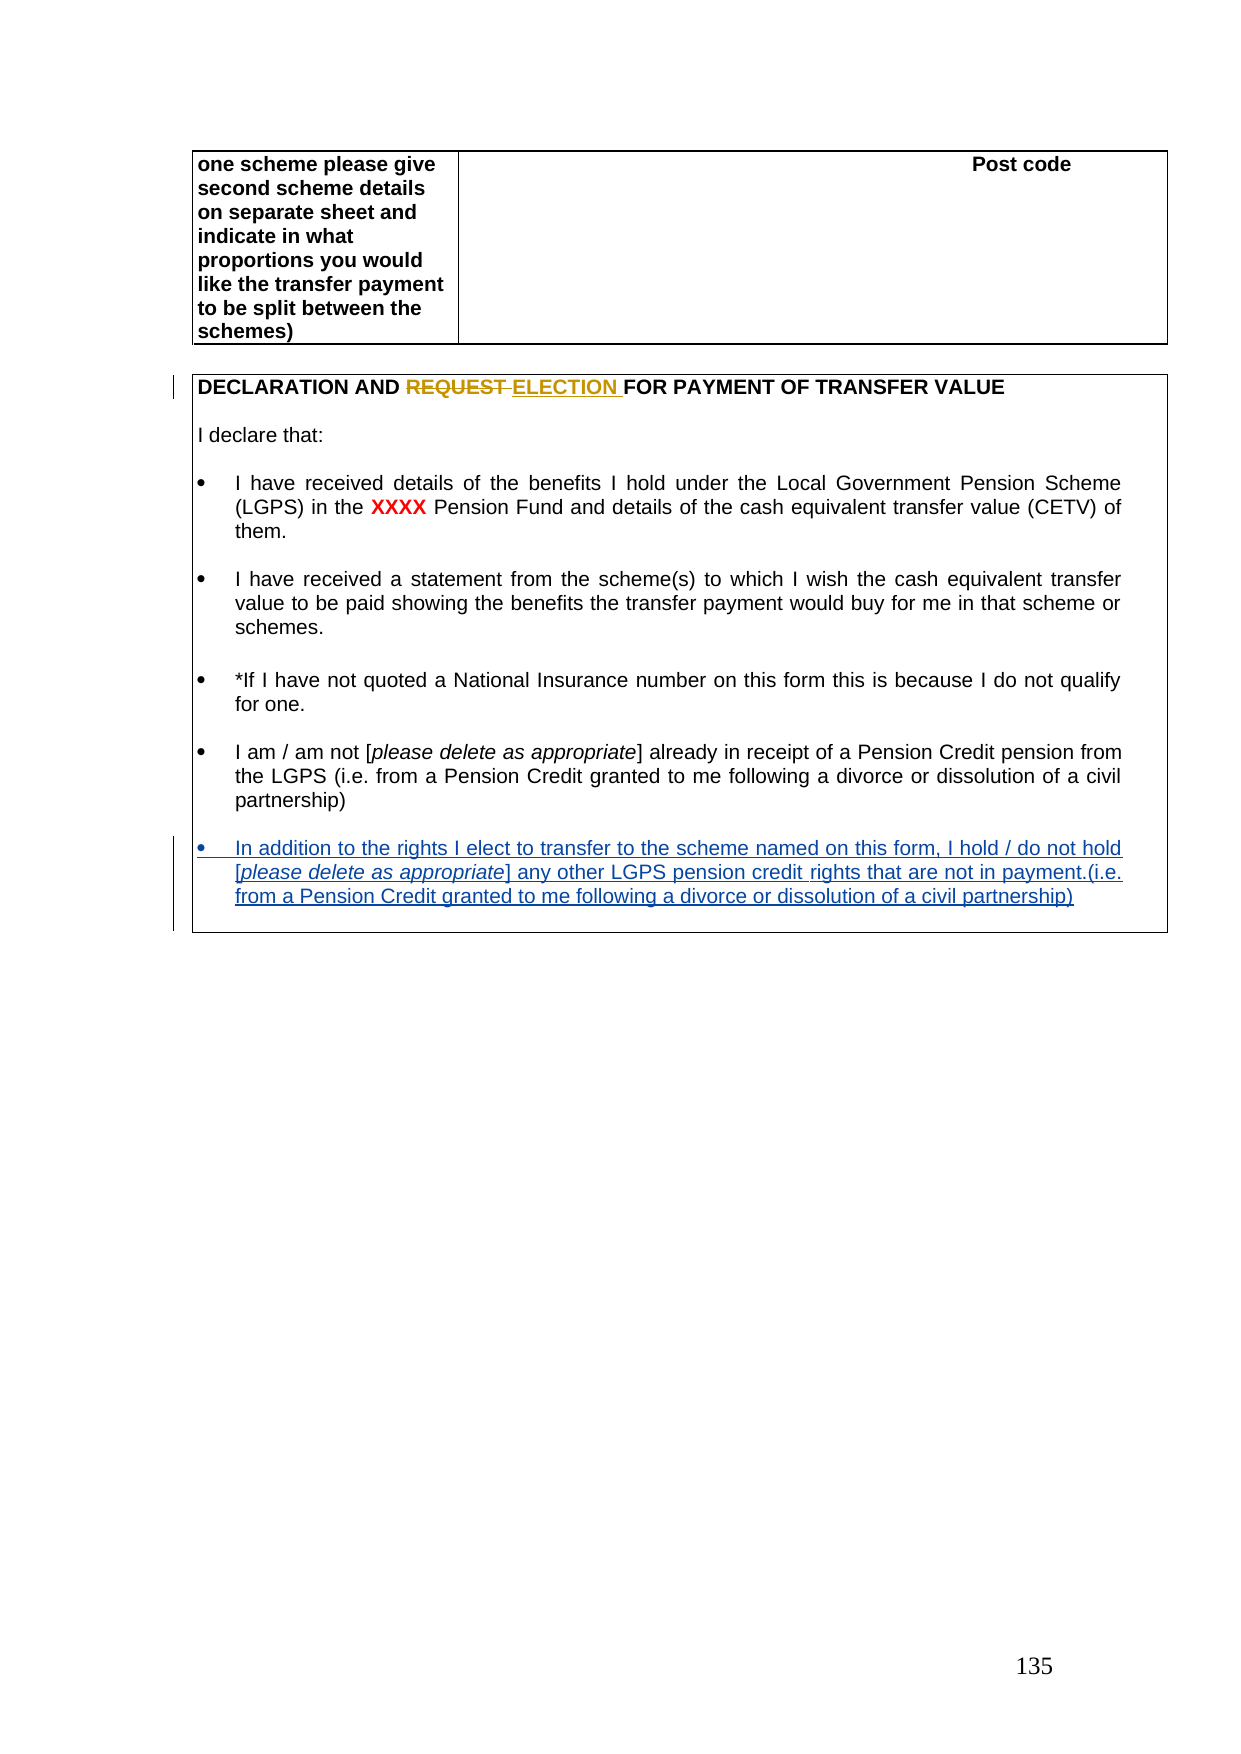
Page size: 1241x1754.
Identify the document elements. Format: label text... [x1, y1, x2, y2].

table_cell Post code [459, 152, 1167, 343]
table_header DECLARATION AND FOR PAYMENT OF TRANSFER VALUE I declare that: I have received details of the benefits I hold under the Local Government Pension Scheme (LGPS) in the XXXX Pension Fund and details of the cash equivalent transfer value (CETV) of them. I have received a statement from the scheme(s) to which I wish the cash equivalent transfer value to be paid showing the benefits the transfer payment would buy for me in that scheme or schemes. *If I have not quoted a National Insurance number on this form this is because I do not qualify for one. I am / am not [please delete as appropriate] already in receipt of a Pension Credit pension from the LGPS (i.e. from a Pension Credit granted to me following a divorce or dissolution of a civil partnership) [193, 375, 1167, 931]
